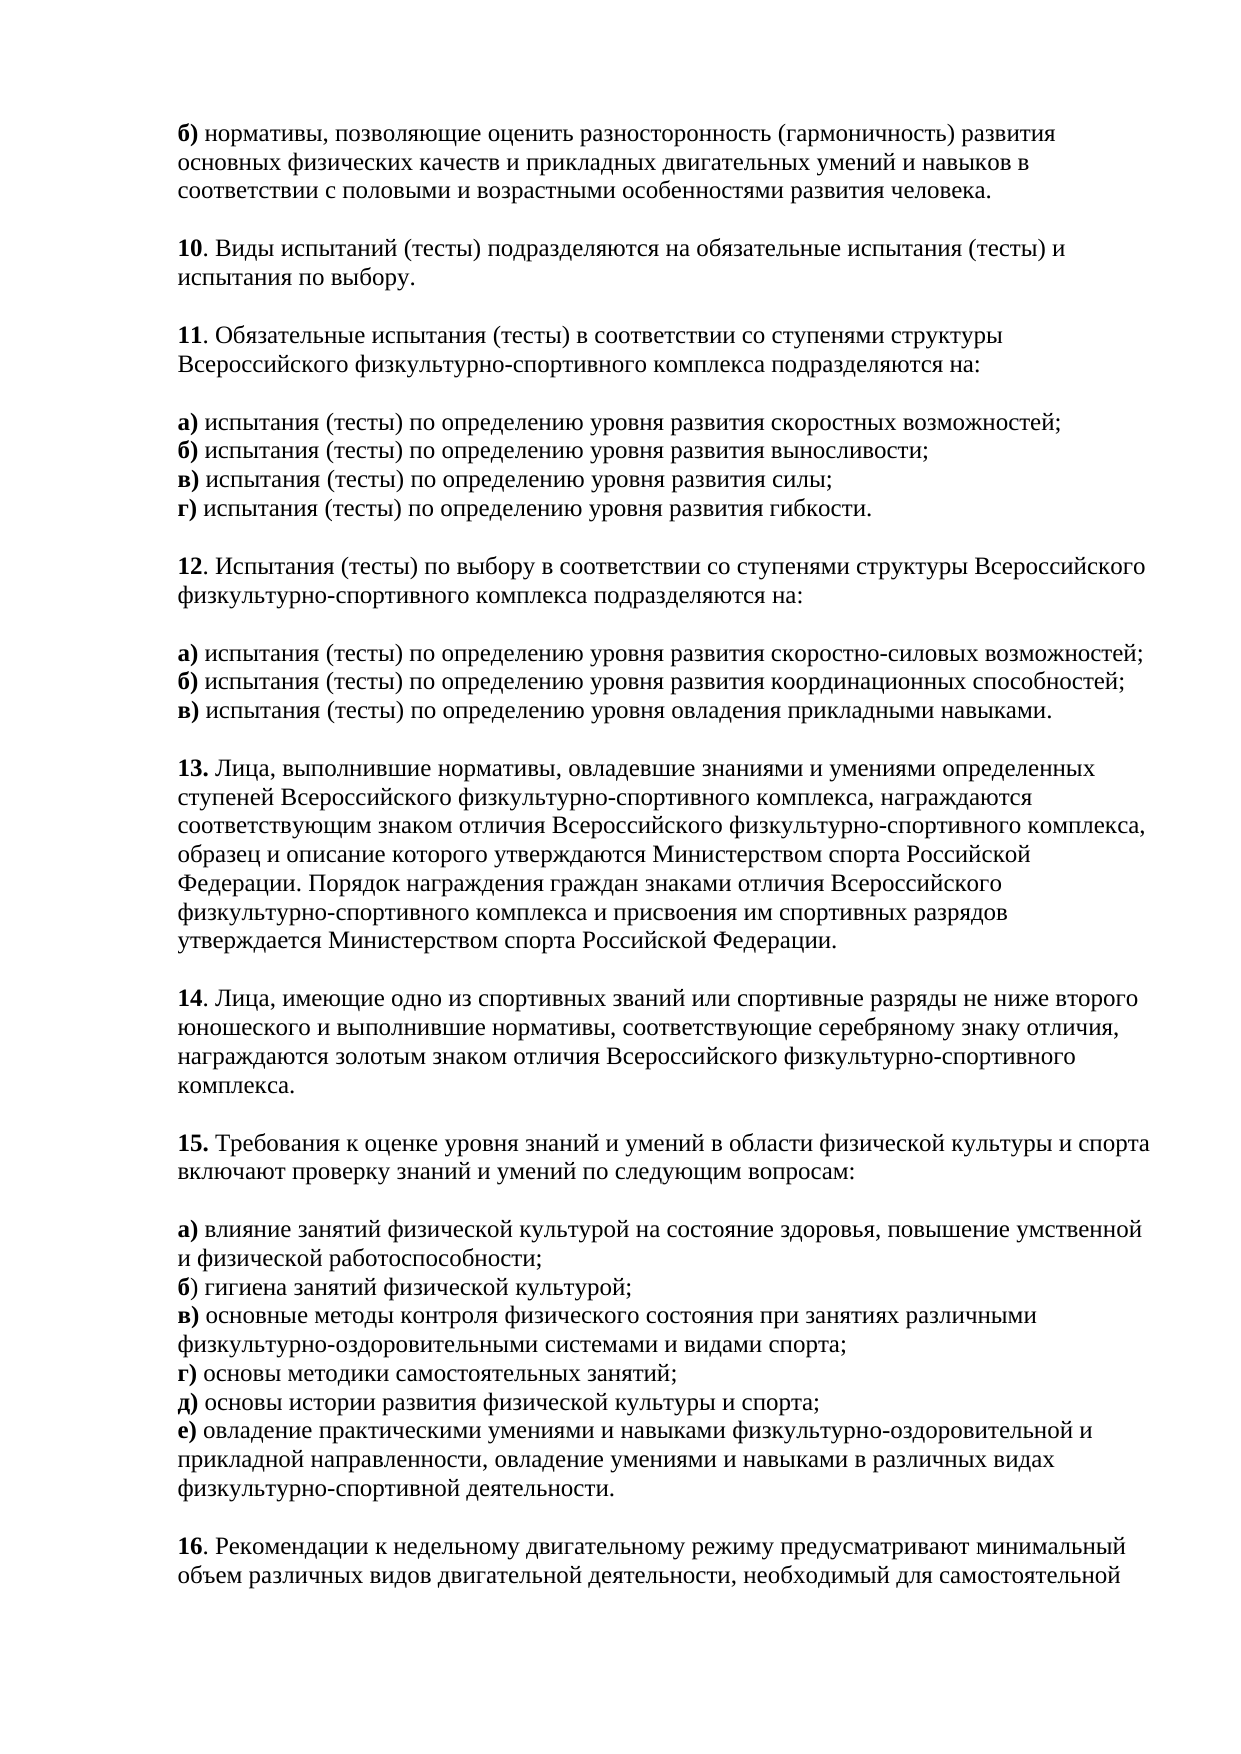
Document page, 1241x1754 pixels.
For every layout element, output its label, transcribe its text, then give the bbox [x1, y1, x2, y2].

text б) гигиена занятий физической культурой; [177, 1272, 1152, 1301]
text 15. Требования к оценке уровня знаний и умений в области физической культуры и спорта включают проверку знаний и умений по следующим вопросам: [177, 1128, 1152, 1185]
text 11. Обязательные испытания (тесты) в соответствии со ступенями структуры Всероссийского физкультурно-спортивного комплекса подразделяются на: [177, 320, 1152, 378]
text е) овладение практическими умениями и навыками физкультурно-оздоровительной и прикладной направленности, овладение умениями и навыками в различных видах физкультурно-спортивной деятельности. [177, 1416, 1152, 1502]
text 12. Испытания (тесты) по выбору в соответствии со ступенями структуры Всероссийского физкультурно-спортивного комплекса подразделяются на: [177, 551, 1152, 608]
text в) основные методы контроля физического состояния при занятиях различными физкультурно-оздоровительными системами и видами спорта; [177, 1301, 1152, 1358]
text 13. Лица, выполнившие нормативы, овладевшие знаниями и умениями определенных ступеней Всероссийского физкультурно-спортивного комплекса, награждаются соответствующим знаком отличия Всероссийского физкультурно-спортивного комплекса, образец и описание которого утверждаются Министерством спорта Российской Федерации. Порядок награждения граждан знаками отличия Всероссийского физкультурно-спортивного комплекса и присвоения им спортивных разрядов утверждается Министерством спорта Российской Федерации. [177, 753, 1152, 954]
text б) испытания (тесты) по определению уровня развития координационных способностей; [177, 666, 1152, 695]
text д) основы истории развития физической культуры и спорта; [177, 1387, 1152, 1416]
text 10. Виды испытаний (тесты) подразделяются на обязательные испытания (тесты) и испытания по выбору. [177, 233, 1152, 291]
text 14. Лица, имеющие одно из спортивных званий или спортивные разряды не ниже второго юношеского и выполнившие нормативы, соответствующие серебряному знаку отличия, награждаются золотым знаком отличия Всероссийского физкультурно-спортивного комплекса. [177, 983, 1152, 1098]
text а) испытания (тесты) по определению уровня развития скоростных возможностей; [177, 407, 1152, 436]
text в) испытания (тесты) по определению уровня овладения прикладными навыками. [177, 695, 1152, 724]
text г) испытания (тесты) по определению уровня развития гибкости. [177, 493, 1152, 522]
text б) испытания (тесты) по определению уровня развития выносливости; [177, 436, 1152, 464]
text б) нормативы, позволяющие оценить разносторонность (гармоничность) развития основных физических качеств и прикладных двигательных умений и навыков в соответствии с половыми и возрастными особенностями развития человека. [177, 118, 1152, 204]
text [177, 1531, 1152, 1588]
text а) влияние занятий физической культурой на состояние здоровья, повышение умственной и физической работоспособности; [177, 1214, 1152, 1272]
text а) испытания (тесты) по определению уровня развития скоростно-силовых возможностей; [177, 638, 1152, 666]
text г) основы методики самостоятельных занятий; [177, 1358, 1152, 1387]
text в) испытания (тесты) по определению уровня развития силы; [177, 464, 1152, 493]
